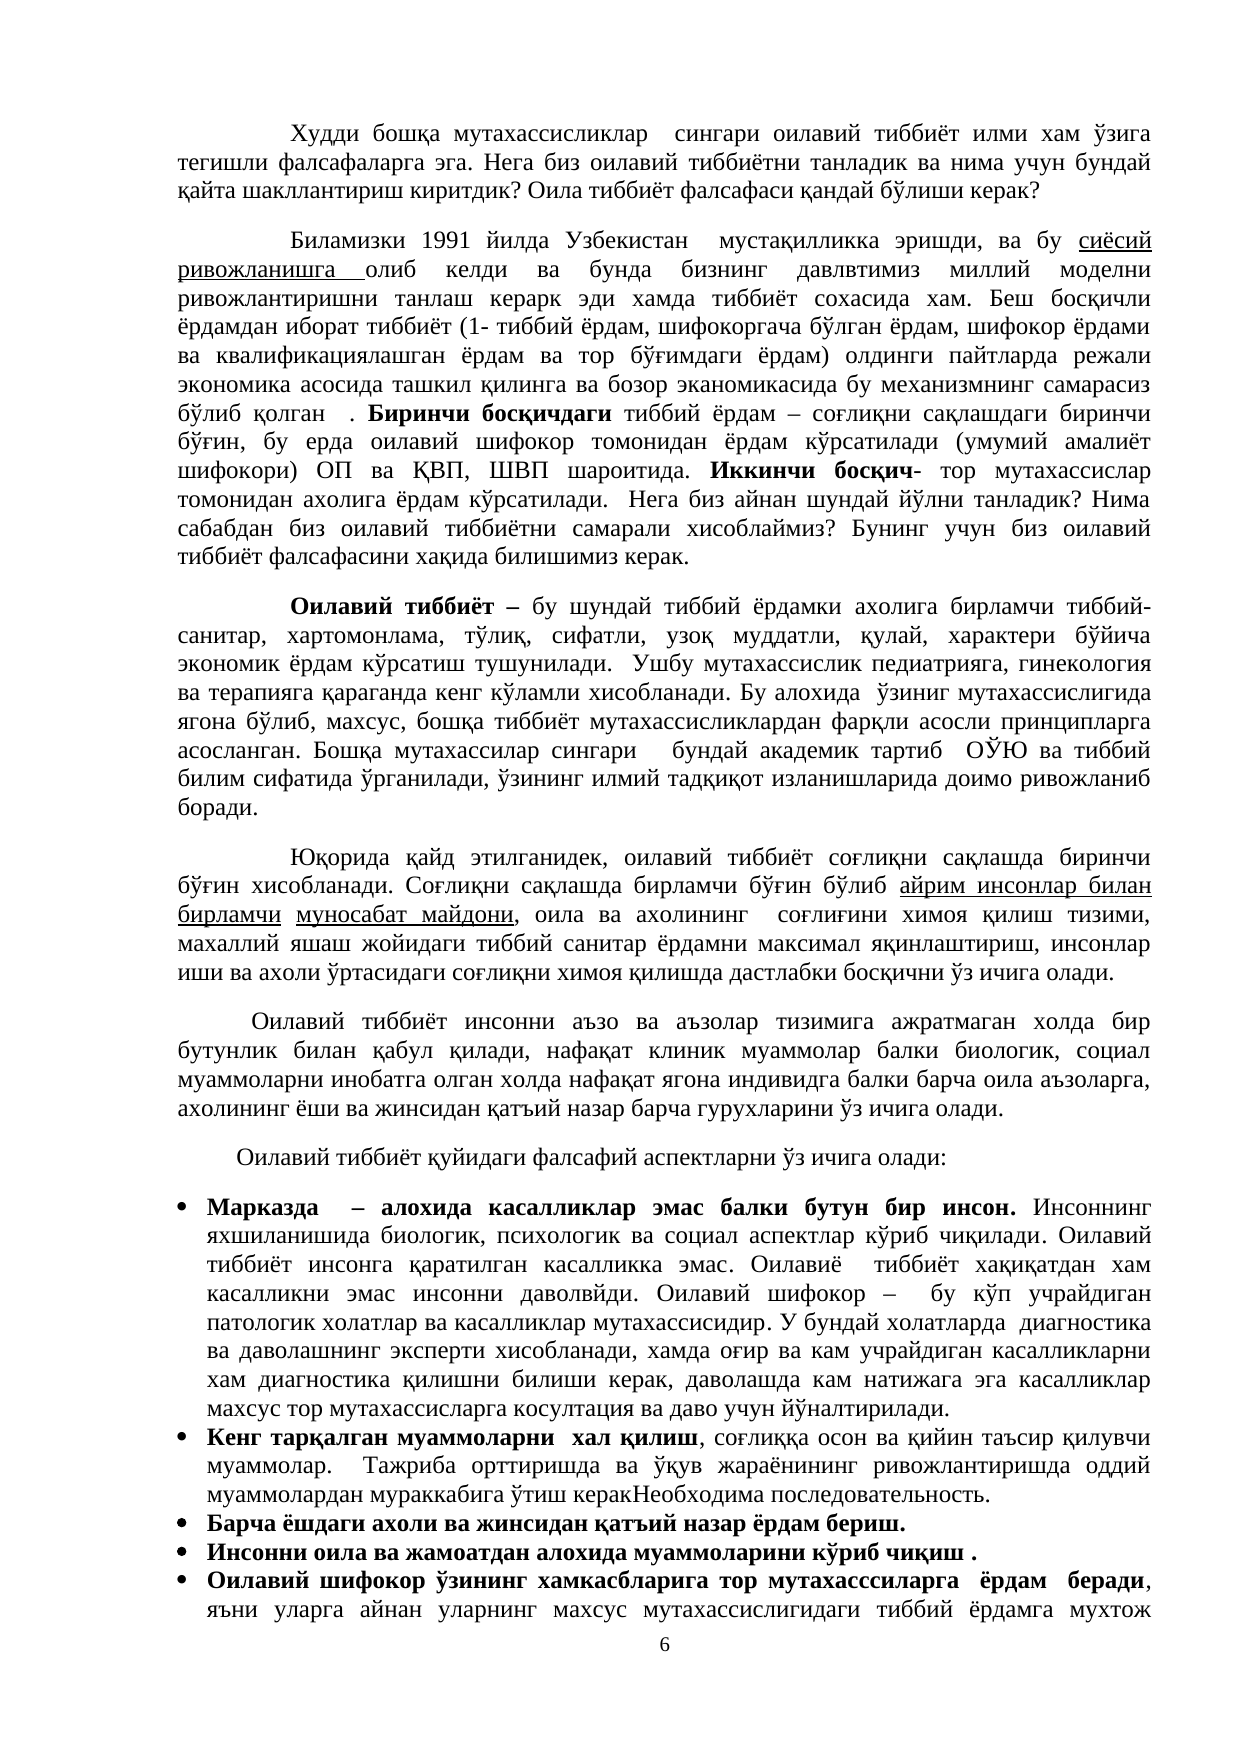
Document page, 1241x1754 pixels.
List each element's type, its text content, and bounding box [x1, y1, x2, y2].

list Оилавий тиббиёт қуйидаги фалсафий аспектларни ўз ичига олади: [177, 1142, 1152, 1171]
text Оилавий тиббиёт – бу шундай тиббий ёрдамки ахолига бирламчи тиббий- санитар, хартомонлама, тўлиқ, сифатли, узоқ муддатли, қулай, характери бўйича экономик ёрдам кўрсатиш тушунилади. Ушбу мутахассислик педиатрияга, гинекология ва терапияга қараганда кенг кўламли хисобланади. Бу алохида ўзиниг мутахассислигида ягона бўлиб, махсус, бошқа тиббиёт мутахассисликлардан фарқли асосли принципларга асосланган. Бошқа мутахассилар сингари бундай академик тартиб ОЎЮ ва тиббий билим сифатида ўрганилади, ўзининг илмий тадқиқот изланишларида доимо ривожланиб боради. [177, 591, 1152, 821]
list Барча ёшдаги ахоли ва жинсидан қатъий назар ёрдам бериш. [177, 1508, 1152, 1537]
text Биламизки 1991 йилда Узбекистан мустақилликка эришди, ва бу сиёсий ривожланишга олиб келди ва бунда бизнинг давлвтимиз миллий моделни ривожлантиришни танлаш керарк эди хамда тиббиёт сохасида хам. Беш босқичли ёрдамдан иборат тиббиёт (1- тиббий ёрдам, шифокоргача бўлган ёрдам, шифокор ёрдами ва квалификациялашган ёрдам ва тор бўғимдаги ёрдам) олдинги пайтларда режали экономика асосида ташкил қилинга ва бозор эканомикасида бу механизмнинг самарасиз бўлиб қолган . Биринчи босқичдаги тиббий ёрдам – соғлиқни сақлашдаги биринчи бўғин, бу ерда оилавий шифокор томонидан ёрдам кўрсатилади (умумий амалиёт шифокори) ОП ва ҚВП, ШВП шароитида. Иккинчи босқич- тор мутахассислар томонидан ахолига ёрдам кўрсатилади. Нега биз айнан шундай йўлни танладик? Нима сабабдан биз оилавий тиббиётни самарали хисоблаймиз? Бунинг учун биз оилавий тиббиёт фалсафасини хақида билишимиз керак. [177, 225, 1152, 570]
text Юқорида қайд этилганидек, оилавий тиббиёт соғлиқни сақлашда биринчи бўғин хисобланади. Соғлиқни сақлашда бирламчи бўғин бўлиб айрим инсонлар билан бирламчи муносабат майдони, оила ва ахолининг соғлиғини химоя қилиш тизими, махаллий яшаш жойидаги тиббий санитар ёрдамни максимал яқинлаштириш, инсонлар иши ва ахоли ўртасидаги соғлиқни химоя қилишда дастлабки босқични ўз ичига олади. [177, 842, 1152, 986]
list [177, 1566, 1152, 1623]
text Худди бошқа мутахассисликлар сингари оилавий тиббиёт илми хам ўзига тегишли фалсафаларга эга. Нега биз оилавий тиббиётни танладик ва нима учун бундай қайта шакллантириш киритдик? Оила тиббиёт фалсафаси қандай бўлиши керак? [177, 118, 1152, 204]
list Инсонни оила ва жамоатдан алохида муаммоларини кўриб чиқиш . [177, 1537, 1152, 1566]
list Кенг тарқалган муаммоларни хал қилиш, соғлиққа осон ва қийин таъсир қилувчи муаммолар. Тажриба орттиришда ва ўқув жараёнининг ривожлантиришда оддий муаммолардан мураккабига ўтиш керакНеобходима последовательность. [177, 1422, 1152, 1508]
list Оилавий тиббиёт инсонни аъзо ва аъзолар тизимига ажратмаган холда бир бутунлик билан қабул қилади, нафақат клиник муаммолар балки биологик, социал муаммоларни инобатга олган холда нафақат ягона индивидга балки барча оила аъзоларга, ахолининг ёши ва жинсидан қатъий назар барча гурухларини ўз ичига олади. [177, 1006, 1152, 1121]
list Марказда – алохида касалликлар эмас балки бутун бир инсон. Инсоннинг яхшиланишида биологик, психологик ва социал аспектлар кўриб чиқилади. Оилавий тиббиёт инсонга қаратилган касалликка эмас. Оилавиё тиббиёт хақиқатдан хам касалликни эмас инсонни даволвйди. Оилавий шифокор – бу кўп учрайдиган патологик холатлар ва касалликлар мутахассисидир. У бундай холатларда диагностика ва даволашнинг эксперти хисобланади, хамда оғир ва кам учрайдиган касалликларни хам диагностика қилишни билиши керак, даволашда кам натижага эга касалликлар махсус тор мутахассисларга косултация ва даво учун йўналтирилади. [177, 1192, 1152, 1422]
